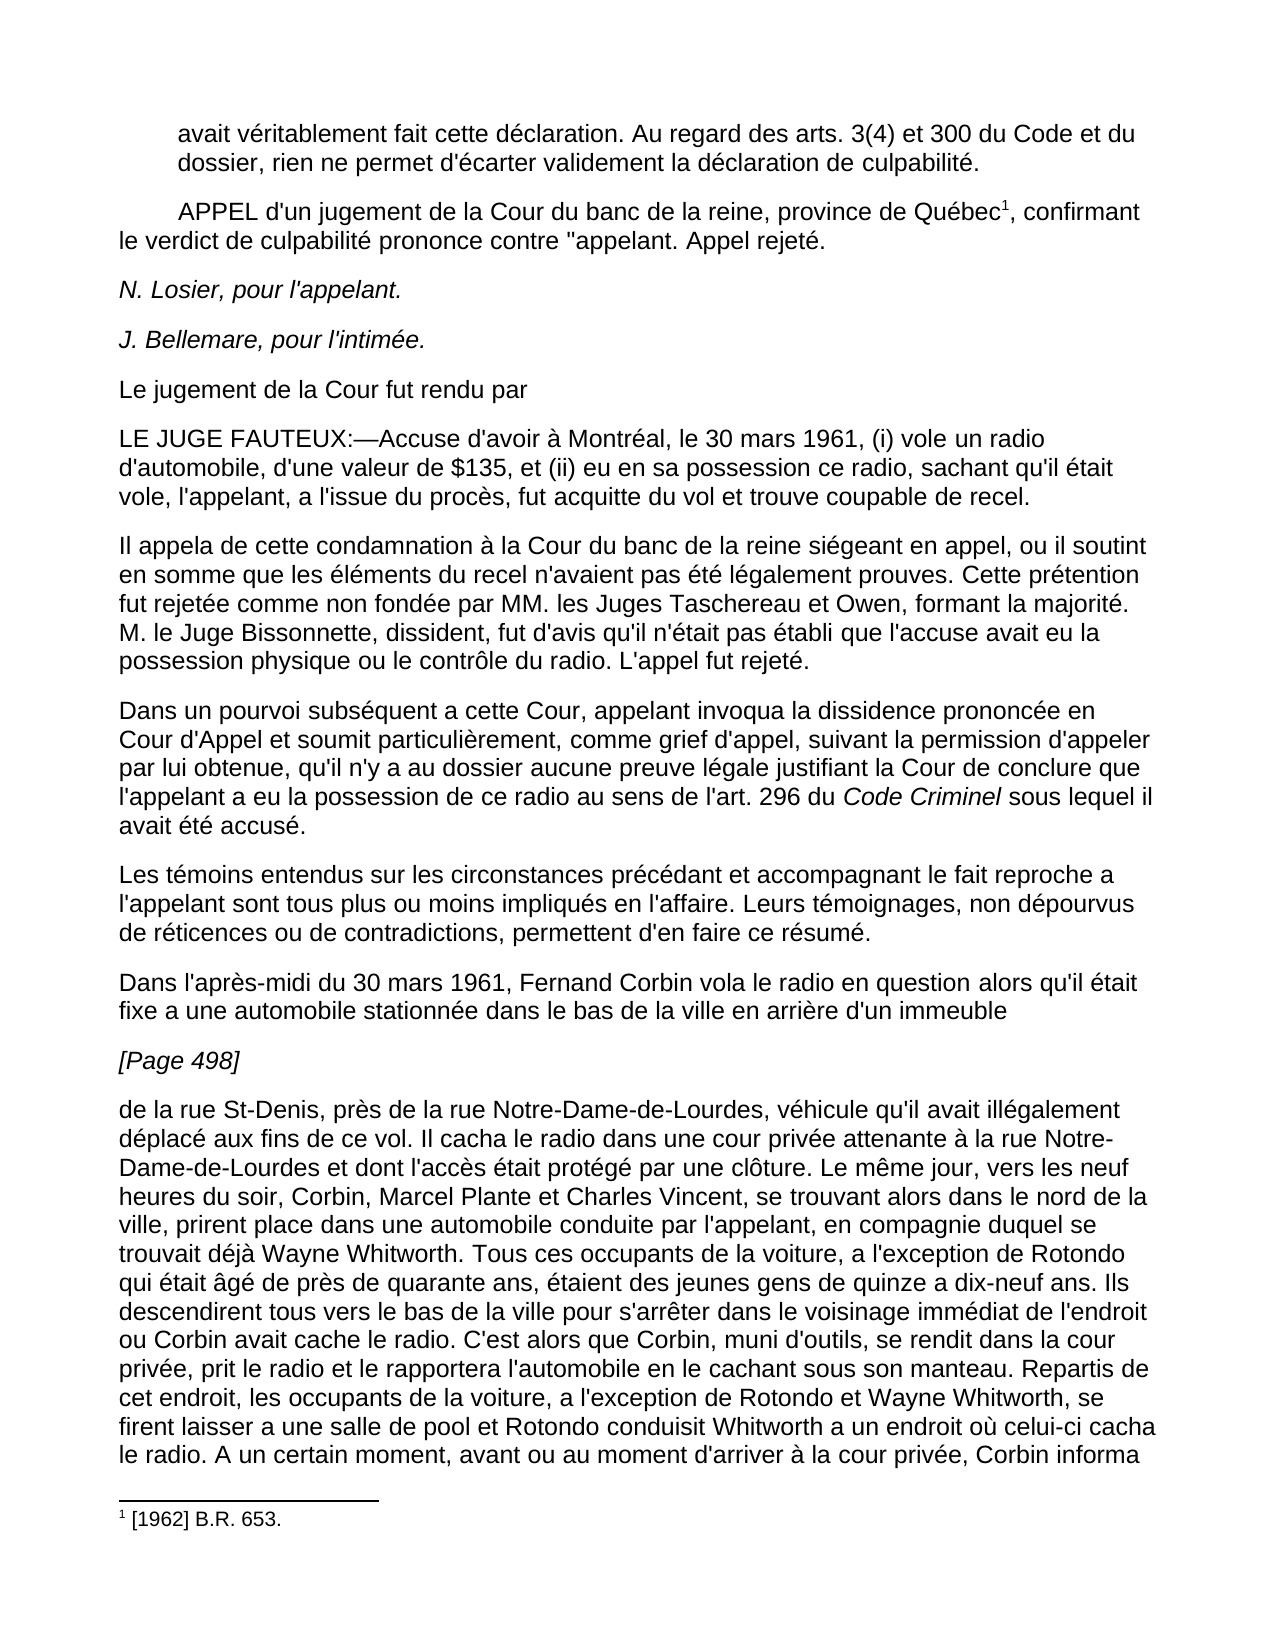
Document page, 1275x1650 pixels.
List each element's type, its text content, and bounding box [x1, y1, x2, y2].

text APPEL d'un jugement de la Cour du banc de la reine, province de Québec, confirmant le verdict de culpabilité prononce contre ''appelant. Appel rejeté. [119, 197, 1156, 254]
text Il appela de cette condamnation à la Cour du banc de la reine siégeant en appel, ou il soutint en somme que les éléments du recel n'avaient pas été légalement prouves. Cette prétention fut rejetée comme non fondée par MM. les Juges Taschereau et Owen, formant la majorité. M. le Juge Bissonnette, dissident, fut d'avis qu'il n'était pas établi que l'accuse avait eu la possession physique ou le contrôle du radio. L'appel fut rejeté. [119, 531, 1156, 675]
text J. Bellemare, pour l'intimée. [119, 325, 1156, 354]
text LE JUGE FAUTEUX:—Accuse d'avoir à Montréal, le 30 mars 1961, (i) vole un radio d'automobile, d'une valeur de $135, et (ii) eu en sa possession ce radio, sachant qu'il était vole, l'appelant, a l'issue du procès, fut acquitte du vol et trouve coupable de recel. [119, 424, 1156, 510]
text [119, 1095, 1156, 1469]
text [119, 119, 1156, 176]
text Dans un pourvoi subséquent a cette Cour, appelant invoqua la dissidence prononcée en Cour d'Appel et soumit particulièrement, comme grief d'appel, suivant la permission d'appeler par lui obtenue, qu'il n'y a au dossier aucune preuve légale justifiant la Cour de conclure que l'appelant a eu la possession de ce radio au sens de l'art. 296 du Code Criminel sous lequel il avait été accusé. [119, 696, 1156, 839]
text [Page 498] [119, 1046, 1156, 1074]
text Le jugement de la Cour fut rendu par [119, 374, 1156, 403]
text Les témoins entendus sur les circonstances précédant et accompagnant le fait reproche a l'appelant sont tous plus ou moins impliqués en l'affaire. Leurs témoignages, non dépourvus de réticences ou de contradictions, permettent d'en faire ce résumé. [119, 860, 1156, 947]
text Dans l'après-midi du 30 mars 1961, Fernand Corbin vola le radio en question alors qu'il était fixe a une automobile stationnée dans le bas de la ville en arrière d'un immeuble [119, 967, 1156, 1025]
text N. Losier, pour l'appelant. [119, 275, 1156, 304]
